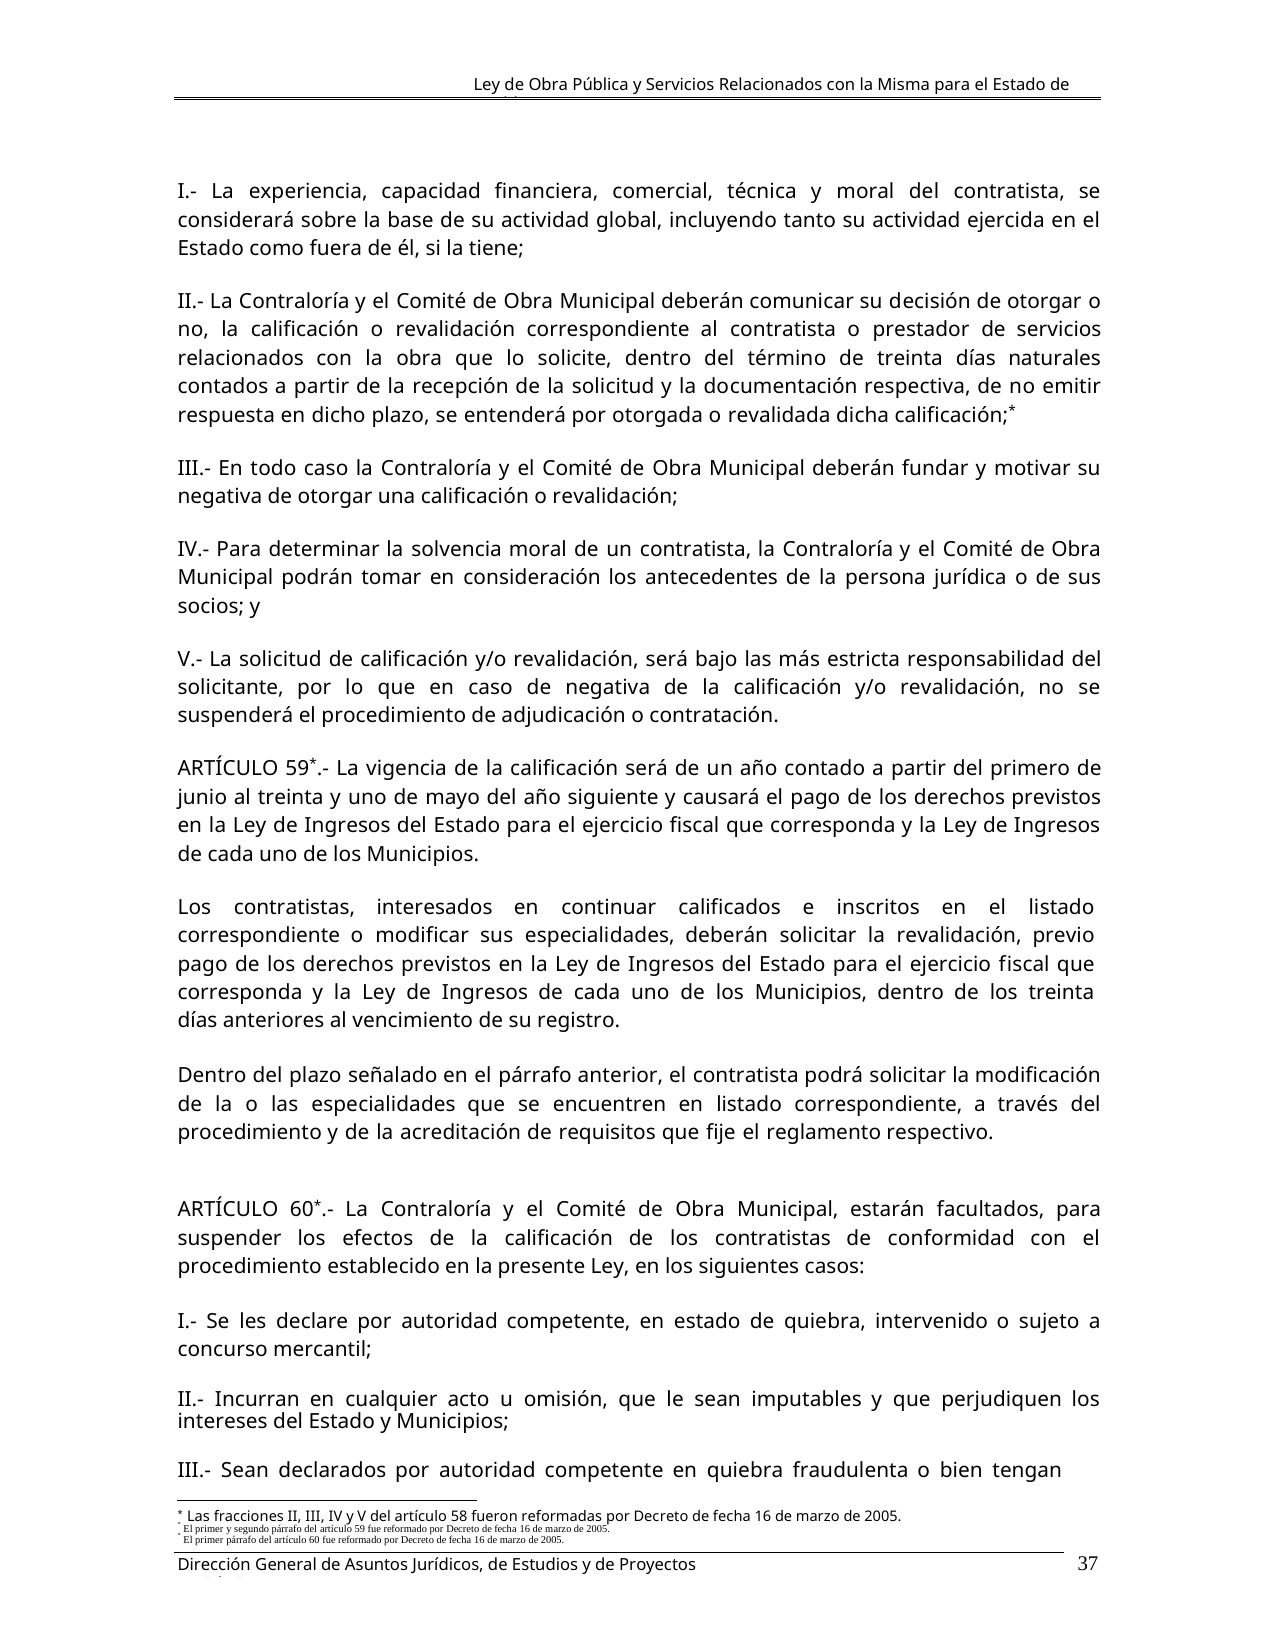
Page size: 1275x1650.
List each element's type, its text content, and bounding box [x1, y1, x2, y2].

text II.- Incurran en cualquier acto u omisión, que le sean imputables y que perjudiquen los intereses del Estado y Municipios; [177, 1388, 1101, 1433]
text Dentro del plazo señalado en el párrafo anterior, el contratista podrá solicitar la modificación de la o las especialidades que se encuentren en listado correspondiente, a través del procedimiento y de la acreditación de requisitos que fije el reglamento respectivo. [177, 1060, 1101, 1146]
text ARTÍCULO 59*.- La vigencia de la calificación será de un año contado a partir del primero de junio al treinta y uno de mayo del año siguiente y causará el pago de los derechos previstos en la Ley de Ingresos del Estado para el ejercicio fiscal que corresponda y la Ley de Ingresos de cada uno de los Municipios. [177, 753, 1101, 867]
text ARTÍCULO 60*.- La Contraloría y el Comité de Obra Municipal, estarán facultados, para suspender los efectos de la calificación de los contratistas de conformidad con el procedimiento establecido en la presente Ley, en los siguientes casos: [177, 1194, 1101, 1280]
text III.- En todo caso la Contraloría y el Comité de Obra Municipal deberán fundar y motivar su negativa de otorgar una calificación o revalidación; [177, 453, 1101, 510]
text I.- La experiencia, capacidad financiera, comercial, técnica y moral del contratista, se considerará sobre la base de su actividad global, incluyendo tanto su actividad ejercida en el Estado como fuera de él, si la tiene; [177, 176, 1101, 262]
text III.- Sean declarados por autoridad competente en quiebra fraudulenta o bien tengan [177, 1458, 1100, 1481]
text V.- La solicitud de calificación y/o revalidación, será bajo las más estricta responsabilidad del solicitante, por lo que en caso de negativa de la calificación y/o revalidación, no se suspenderá el procedimiento de adjudicación o contratación. [177, 644, 1101, 729]
text I.- Se les declare por autoridad competente, en estado de quiebra, intervenido o sujeto a concurso mercantil; [177, 1306, 1101, 1363]
text II.- La Contraloría y el Comité de Obra Municipal deberán comunicar su decisión de otorgar o no, la calificación o revalidación correspondiente al contratista o prestador de servicios relacionados con la obra que lo solicite, dentro del término de treinta días naturales contados a partir de la recepción de la solicitud y la documentación respectiva, de no emitir respuesta en dicho plazo, se entenderá por otorgada o revalidada dicha calificación;* [177, 286, 1102, 428]
text IV.- Para determinar la solvencia moral de un contratista, la Contraloría y el Comité de Obra Municipal podrán tomar en consideración los antecedentes de la persona jurídica o de sus socios; y [177, 534, 1101, 619]
text * Las fracciones II, III, IV y V del artículo 58 fueron reformadas por Decreto de fecha 16 de marzo de 2005. [177, 1510, 1112, 1524]
text Los contratistas, interesados en continuar calificados e inscritos en el listado correspondiente o modificar sus especialidades, deberán solicitar la revalidación, previo pago de los derechos previstos en la Ley de Ingresos del Estado para el ejercicio fiscal que corresponda y la Ley de Ingresos de cada uno de los Municipios, dentro de los treinta días anteriores al vencimiento de su registro. [177, 892, 1095, 1034]
